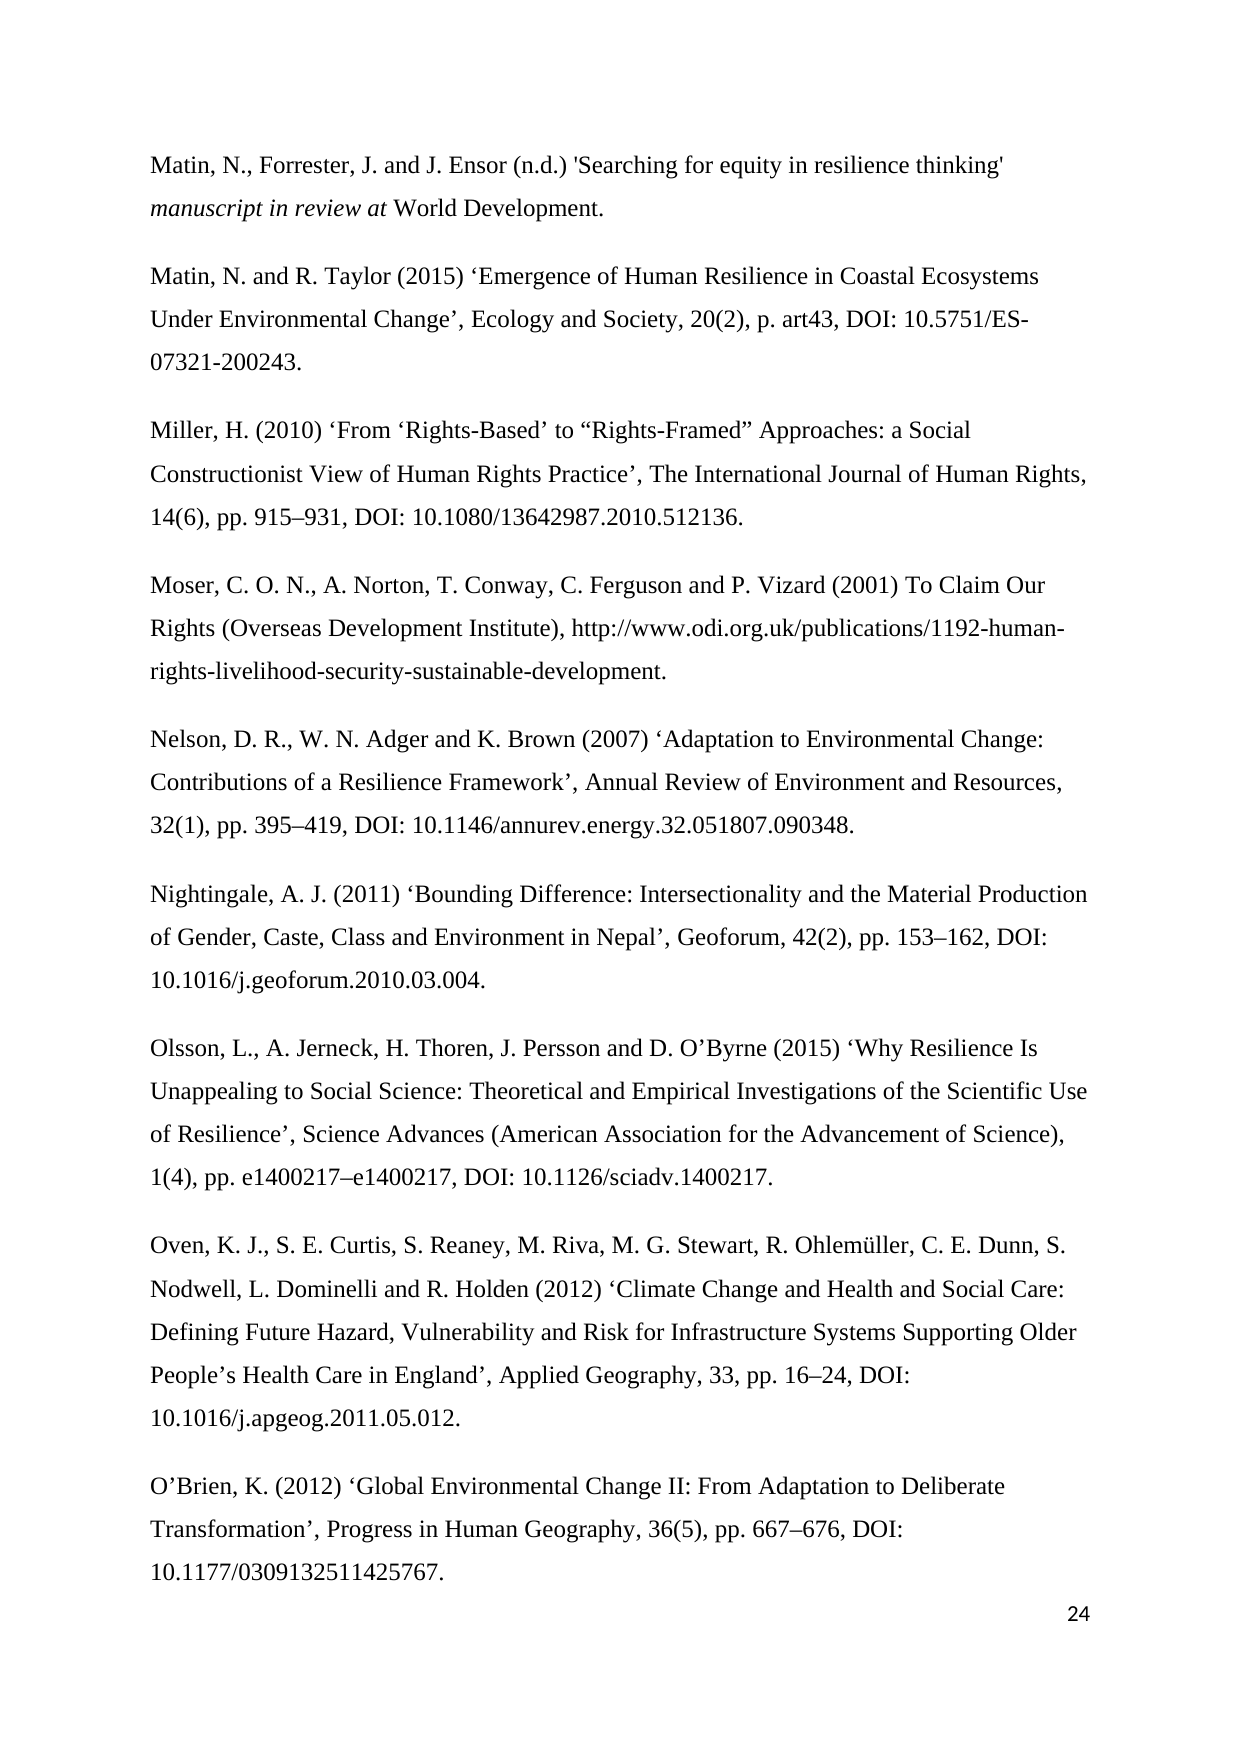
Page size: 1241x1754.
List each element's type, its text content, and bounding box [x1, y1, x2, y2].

text Nightingale, A. J. (2011) ‘Bounding Difference: Intersectionality and the Material Production of Gender, Caste, Class and Environment in Nepal’, Geoforum, 42(2), pp. 153–162, DOI: 10.1016/j.geoforum.2010.03.004. [150, 879, 1090, 994]
text O’Brien, K. (2012) ‘Global Environmental Change II: From Adaptation to Deliberate Transformation’, Progress in Human Geography, 36(5), pp. 667–676, DOI: 10.1177/0309132511425767. [150, 1471, 1090, 1586]
text Matin, N., Forrester, J. and J. Ensor (n.d.) 'Searching for equity in resilience thinking' manuscript in review at World Development. [150, 150, 1090, 222]
text Olsson, L., A. Jerneck, H. Thoren, J. Persson and D. O’Byrne (2015) ‘Why Resilience Is Unappealing to Social Science: Theoretical and Empirical Investigations of the Scientific Use of Resilience’, Science Advances (American Association for the Advancement of Science), 1(4), pp. e1400217–e1400217, DOI: 10.1126/sciadv.1400217. [150, 1033, 1090, 1191]
text Oven, K. J., S. E. Curtis, S. Reaney, M. Riva, M. G. Stewart, R. Ohlemüller, C. E. Dunn, S. Nodwell, L. Dominelli and R. Holden (2012) ‘Climate Change and Health and Social Care: Defining Future Hazard, Vulnerability and Risk for Infrastructure Systems Supporting Older People’s Health Care in England’, Applied Geography, 33, pp. 16–24, DOI: 10.1016/j.apgeog.2011.05.012. [150, 1231, 1090, 1432]
text Matin, N. and R. Taylor (2015) ‘Emergence of Human Resilience in Coastal Ecosystems Under Environmental Change’, Ecology and Society, 20(2), p. art43, DOI: 10.5751/ES-07321-200243. [150, 261, 1090, 376]
text Miller, H. (2010) ‘From ‘Rights-Based’ to “Rights-Framed” Approaches: a Social Constructionist View of Human Rights Practice’, The International Journal of Human Rights, 14(6), pp. 915–931, DOI: 10.1080/13642987.2010.512136. [150, 416, 1090, 531]
text Nelson, D. R., W. N. Adger and K. Brown (2007) ‘Adaptation to Environmental Change: Contributions of a Resilience Framework’, Annual Review of Environment and Resources, 32(1), pp. 395–419, DOI: 10.1146/annurev.energy.32.051807.090348. [150, 724, 1090, 839]
text Moser, C. O. N., A. Norton, T. Conway, C. Ferguson and P. Vizard (2001) To Claim Our Rights (Overseas Development Institute), http://www.odi.org.uk/publications/1192-human-rights-livelihood-security-sustainable-development. [150, 570, 1090, 685]
